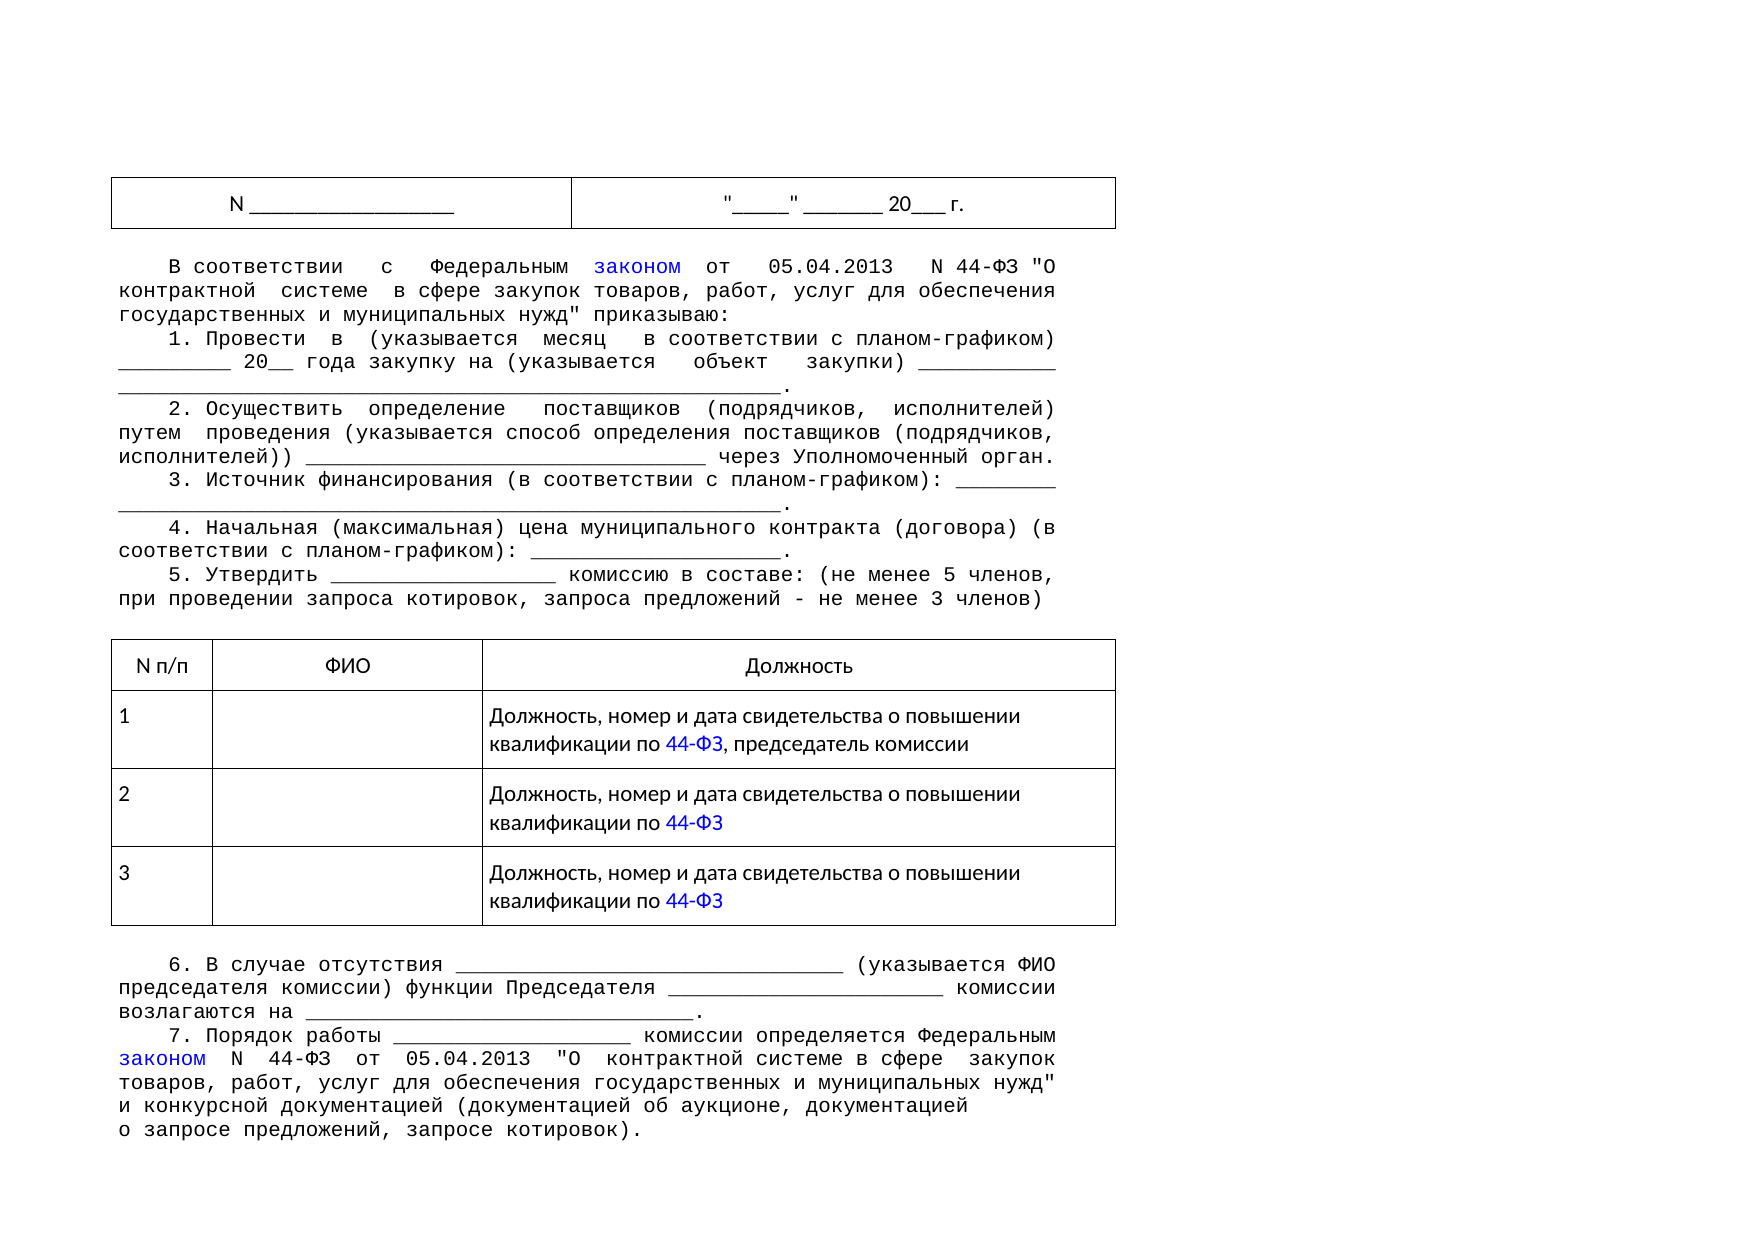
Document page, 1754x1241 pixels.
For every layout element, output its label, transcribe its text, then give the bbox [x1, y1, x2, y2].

text товаров, работ, услуг для обеспечения государственных и муниципальных нужд" [118, 1072, 1636, 1096]
text _________ 20__ года закупку на (указывается объект закупки) ___________ [118, 351, 1636, 375]
table_cell Должность, номер и дата свидетельства о повышении квалификации по 44-ФЗ [483, 847, 1115, 924]
table_cell [213, 769, 482, 846]
text _____________________________________________________. [118, 375, 1636, 398]
text 4. Начальная (максимальная) цена муниципального контракта (договора) (в [118, 517, 1636, 540]
table_cell [213, 847, 482, 924]
text В соответствии с Федеральным законом от 05.04.2013 N 44-ФЗ "О [118, 257, 1636, 280]
text 6. В случае отсутствия _______________________________ (указывается ФИО [118, 954, 1636, 977]
table_header N п/п [112, 640, 212, 689]
table_header "_____" _______ 20___ г. [572, 178, 1115, 227]
text 5. Утвердить __________________ комиссию в составе: (не менее 5 членов, [118, 564, 1636, 588]
table_cell Должность, номер и дата свидетельства о повышении квалификации по 44-ФЗ [483, 769, 1115, 846]
table_header ФИО [213, 640, 482, 689]
text соответствии с планом-графиком): ____________________. [118, 540, 1636, 564]
text возлагаются на _______________________________. [118, 1001, 1636, 1024]
table_cell Должность, номер и дата свидетельства о повышении квалификации по 44-ФЗ, председатель комиссии [483, 691, 1115, 768]
text _____________________________________________________. [118, 493, 1636, 517]
text законом N 44-ФЗ от 05.04.2013 "О контрактной системе в сфере закупок [118, 1048, 1636, 1072]
text председателя комиссии) функции Председателя ______________________ комиссии [118, 977, 1636, 1001]
text контрактной системе в сфере закупок товаров, работ, услуг для обеспечения [118, 280, 1636, 304]
table_cell 3 [112, 847, 212, 924]
text 7. Порядок работы ___________________ комиссии определяется Федеральным [118, 1024, 1636, 1048]
text 3. Источник финансирования (в соответствии с планом-графиком): ________ [118, 469, 1636, 493]
text государственных и муниципальных нужд" приказываю: [118, 304, 1636, 327]
text путем проведения (указывается способ определения поставщиков (подрядчиков, [118, 422, 1636, 446]
text 1. Провести в (указывается месяц в соответствии с планом-графиком) [118, 327, 1636, 351]
text и конкурсной документацией (документацией об аукционе, документацией [118, 1096, 1636, 1119]
text при проведении запроса котировок, запроса предложений - не менее 3 членов) [118, 588, 1636, 611]
table_header Должность [483, 640, 1115, 689]
table_header N __________________ [112, 178, 571, 227]
table_cell [213, 691, 482, 768]
text 2. Осуществить определение поставщиков (подрядчиков, исполнителей) [118, 398, 1636, 422]
text о запросе предложений, запросе котировок). [118, 1119, 1636, 1143]
text исполнителей)) ________________________________ через Уполномоченный орган. [118, 446, 1636, 469]
table_cell 2 [112, 769, 212, 846]
table_cell 1 [112, 691, 212, 768]
